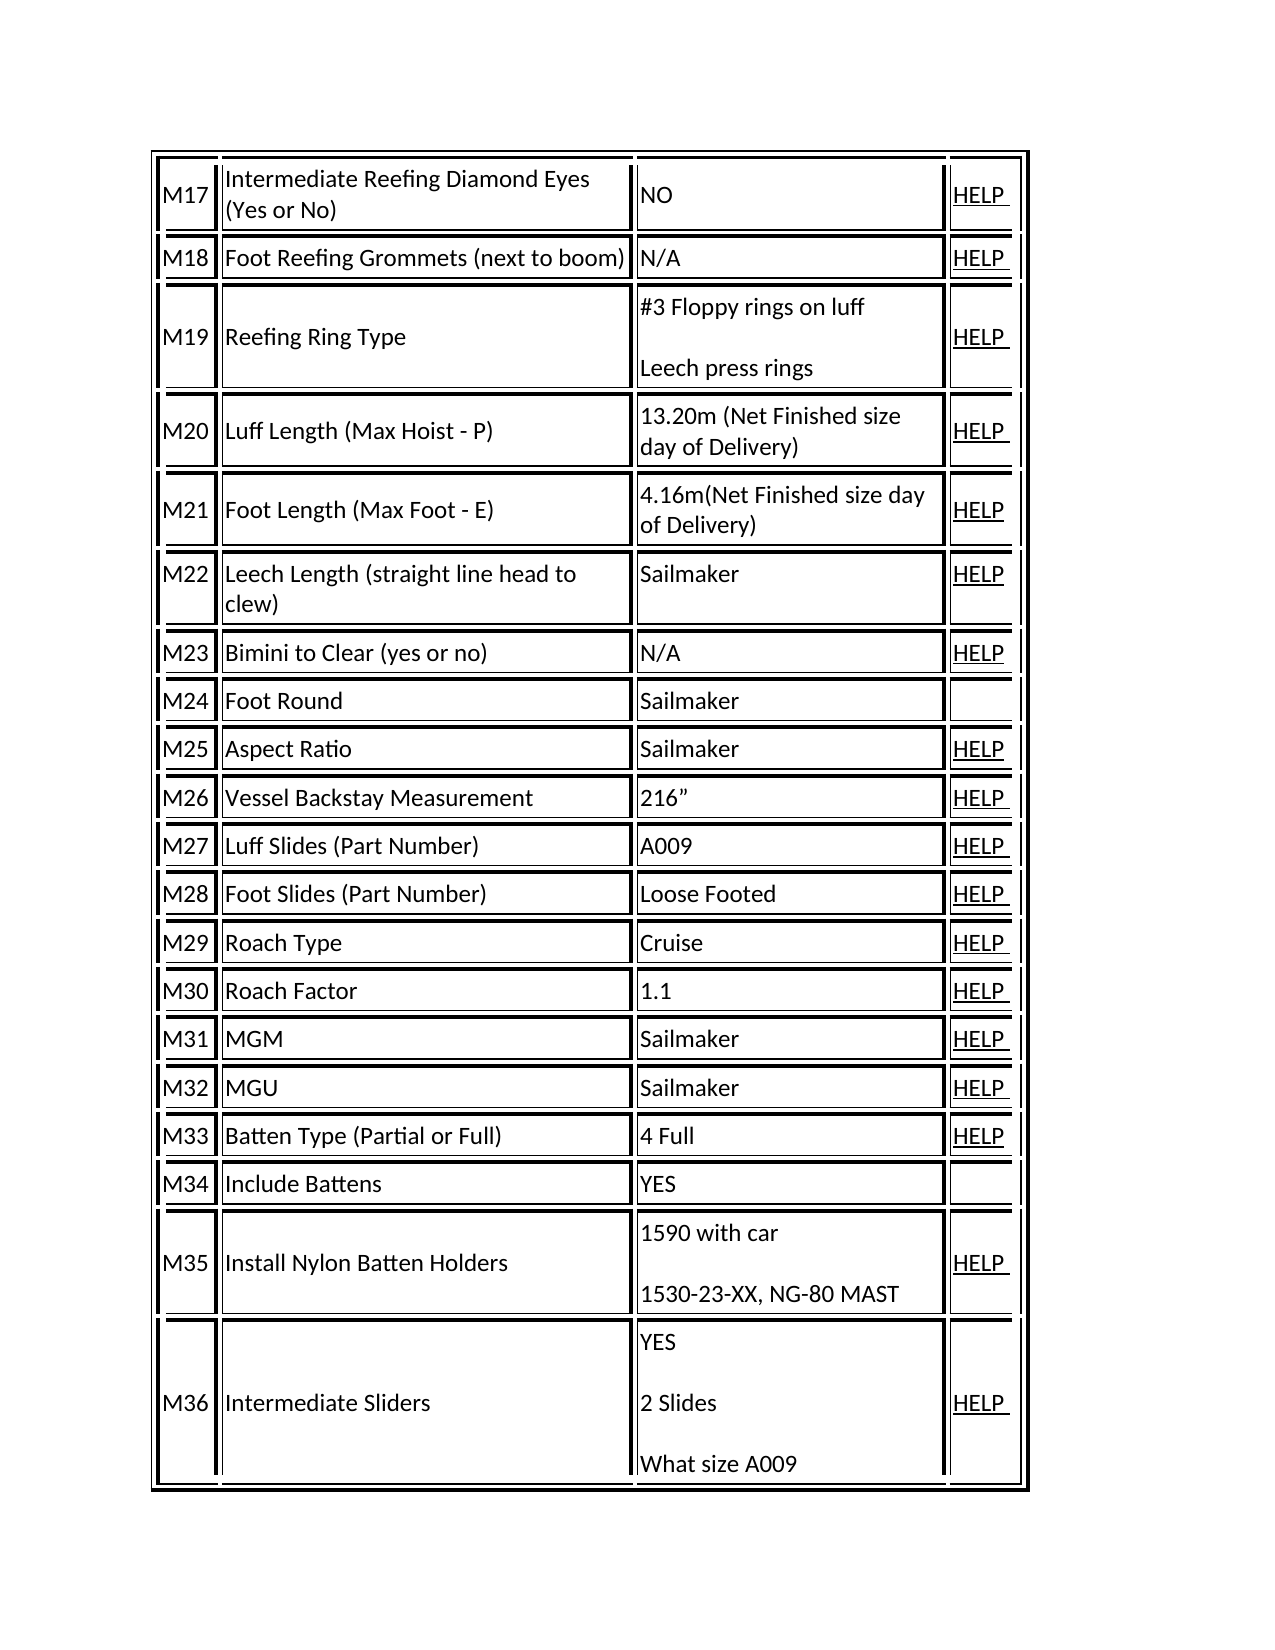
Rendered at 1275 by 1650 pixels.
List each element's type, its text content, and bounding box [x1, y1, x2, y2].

table_cell M28 [155, 865, 218, 913]
table_cell HELP [946, 277, 1025, 387]
table_cell HELP [946, 816, 1025, 865]
table_cell Aspect Ratio [219, 720, 633, 768]
table_cell M20 [155, 387, 218, 465]
table_cell Foot Slides (Part Number) [219, 865, 633, 913]
table_cell YES 2 Slides What size A009 [634, 1313, 946, 1483]
table_cell HELP [946, 465, 1025, 544]
table_cell M31 [155, 1010, 218, 1058]
table_cell #3 Floppy rings on luff Leech press rings [634, 277, 946, 387]
table_cell HELP [946, 865, 1025, 913]
table_cell M17 [155, 152, 218, 229]
table_cell Leech Length (straight line head to clew) [219, 544, 633, 623]
table_cell M25 [155, 720, 218, 768]
table_cell HELP [946, 1203, 1025, 1312]
table_cell M22 [155, 544, 218, 623]
table_cell Sailmaker [634, 720, 946, 768]
table_cell M27 [155, 816, 218, 865]
table_cell Bimini to Clear (yes or no) [219, 623, 633, 671]
table_cell M35 [155, 1203, 218, 1312]
table_cell HELP [946, 1058, 1025, 1106]
table_cell M21 [155, 465, 218, 544]
table_cell HELP [946, 1010, 1025, 1058]
table_cell HELP [946, 229, 1025, 277]
table_cell M23 [155, 623, 218, 671]
table_cell 1.1 [634, 961, 946, 1010]
table_cell HELP [946, 913, 1025, 961]
table_cell 4 Full [634, 1106, 946, 1155]
table_cell Sailmaker [634, 1058, 946, 1106]
table_cell HELP [946, 387, 1025, 465]
table_cell Vessel Backstay Measurement [219, 768, 633, 816]
table_cell Foot Round [219, 671, 633, 720]
table_cell HELP [946, 961, 1025, 1010]
table_cell 216” [634, 768, 946, 816]
table_cell M32 [155, 1058, 218, 1106]
table_cell HELP [946, 1106, 1025, 1155]
table_cell Foot Reefing Grommets (next to boom) [219, 229, 633, 277]
table_cell HELP [946, 720, 1025, 768]
table_cell Batten Type (Partial or Full) [219, 1106, 633, 1155]
table_cell NO [634, 152, 946, 229]
table_cell HELP [946, 544, 1025, 623]
table_cell M26 [155, 768, 218, 816]
table_cell Luff Slides (Part Number) [219, 816, 633, 865]
table_cell M24 [155, 671, 218, 720]
table_cell Intermediate Sliders [219, 1313, 633, 1483]
table_cell Luff Length (Max Hoist - P) [219, 387, 633, 465]
table_cell M30 [155, 961, 218, 1010]
table_cell M34 [155, 1155, 218, 1203]
table_cell Loose Footed [634, 865, 946, 913]
table_cell Sailmaker [634, 671, 946, 720]
table_cell Include Battens [219, 1155, 633, 1203]
table_cell [946, 1155, 1025, 1203]
table_cell N/A [634, 229, 946, 277]
table_cell M36 [155, 1313, 218, 1483]
table_cell Roach Factor [219, 961, 633, 1010]
table_cell HELP [946, 152, 1025, 229]
table_cell M33 [155, 1106, 218, 1155]
table_cell MGM [219, 1010, 633, 1058]
table_cell HELP [946, 768, 1025, 816]
table_cell HELP [946, 623, 1025, 671]
table_cell A009 [634, 816, 946, 865]
table_cell Reefing Ring Type [219, 277, 633, 387]
table_cell Install Nylon Batten Holders [219, 1203, 633, 1312]
table_cell N/A [634, 623, 946, 671]
table_cell 4.16m(Net Finished size day of Delivery) [634, 465, 946, 544]
table_cell Sailmaker [634, 544, 946, 623]
table_cell Sailmaker [634, 1010, 946, 1058]
table_cell M19 [155, 277, 218, 387]
table_cell YES [634, 1155, 946, 1203]
table_cell 1590 with car 1530-23-XX, NG-80 MAST [634, 1203, 946, 1312]
table_cell HELP [946, 1313, 1025, 1483]
table_cell Intermediate Reefing Diamond Eyes (Yes or No) [219, 152, 633, 229]
table_cell 13.20m (Net Finished size day of Delivery) [634, 387, 946, 465]
table_cell Foot Length (Max Foot - E) [219, 465, 633, 544]
table_cell [946, 671, 1025, 720]
table_cell Cruise [634, 913, 946, 961]
table_cell M18 [155, 229, 218, 277]
table_cell MGU [219, 1058, 633, 1106]
table_cell M29 [155, 913, 218, 961]
table_cell Roach Type [219, 913, 633, 961]
